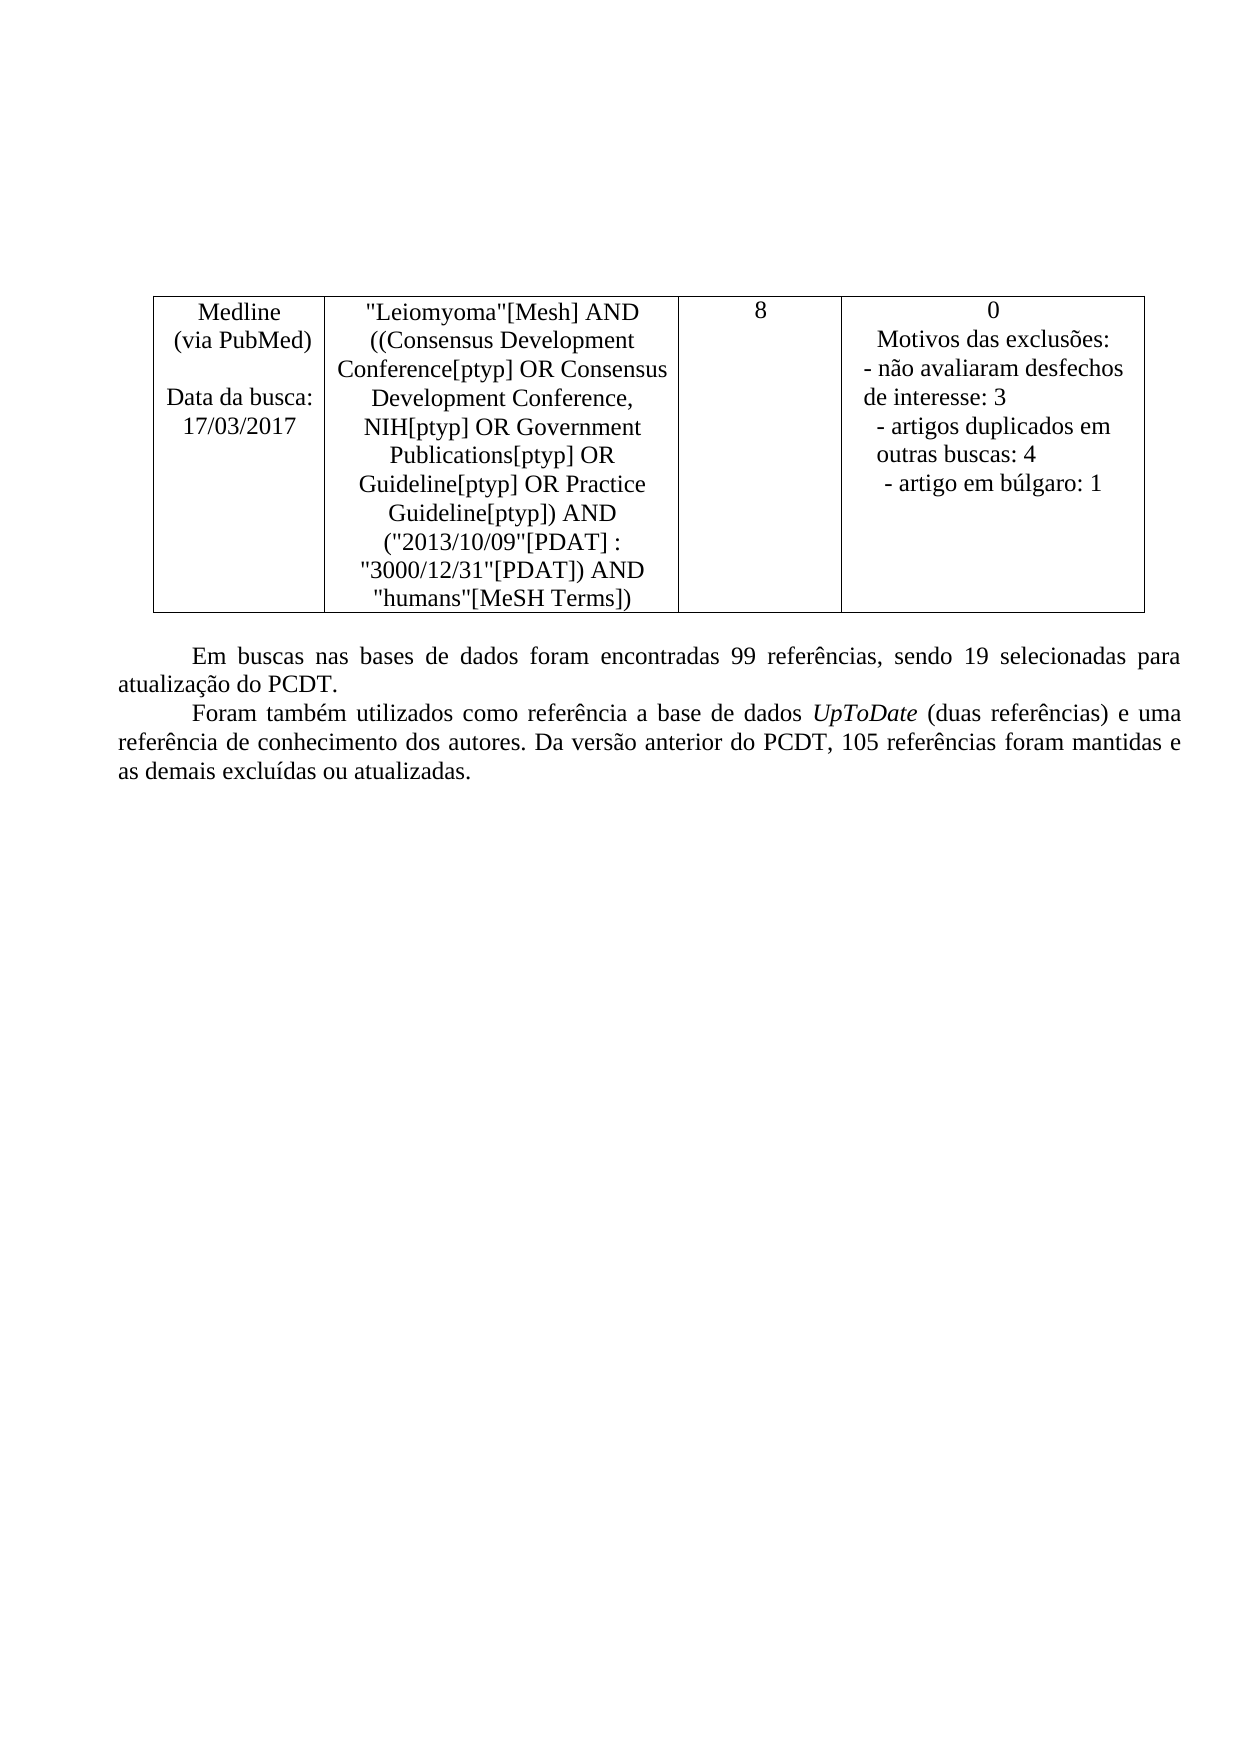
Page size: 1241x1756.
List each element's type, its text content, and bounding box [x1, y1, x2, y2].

table_header 8 [679, 297, 841, 612]
table_header Medline (via PubMed) Data da busca: 17/03/2017 [154, 297, 324, 612]
text Foram também utilizados como referência a base de dados UpToDate (duas referências) e uma referência de conhecimento dos autores. Da versão anterior do PCDT, 105 referências foram mantidas e as demais excluídas ou atualizadas. [118, 698, 1181, 784]
table_header "Leiomyoma"[Mesh] AND ((Consensus Development Conference[ptyp] OR Consensus Development Conference, NIH[ptyp] OR Government Publications[ptyp] OR Guideline[ptyp] OR Practice Guideline[ptyp]) AND ("2013/10/09"[PDAT] : "3000/12/31"[PDAT]) AND "humans"[MeSH Terms]) [325, 297, 678, 612]
text Em buscas nas bases de dados foram encontradas 99 referências, sendo 19 selecionadas para atualização do PCDT. [118, 641, 1182, 698]
table_header 0 Motivos das exclusões: não avaliaram desfechos de interesse: 3 artigos duplicados em outras buscas: 4 artigo em búlgaro: 1 [842, 297, 1144, 612]
